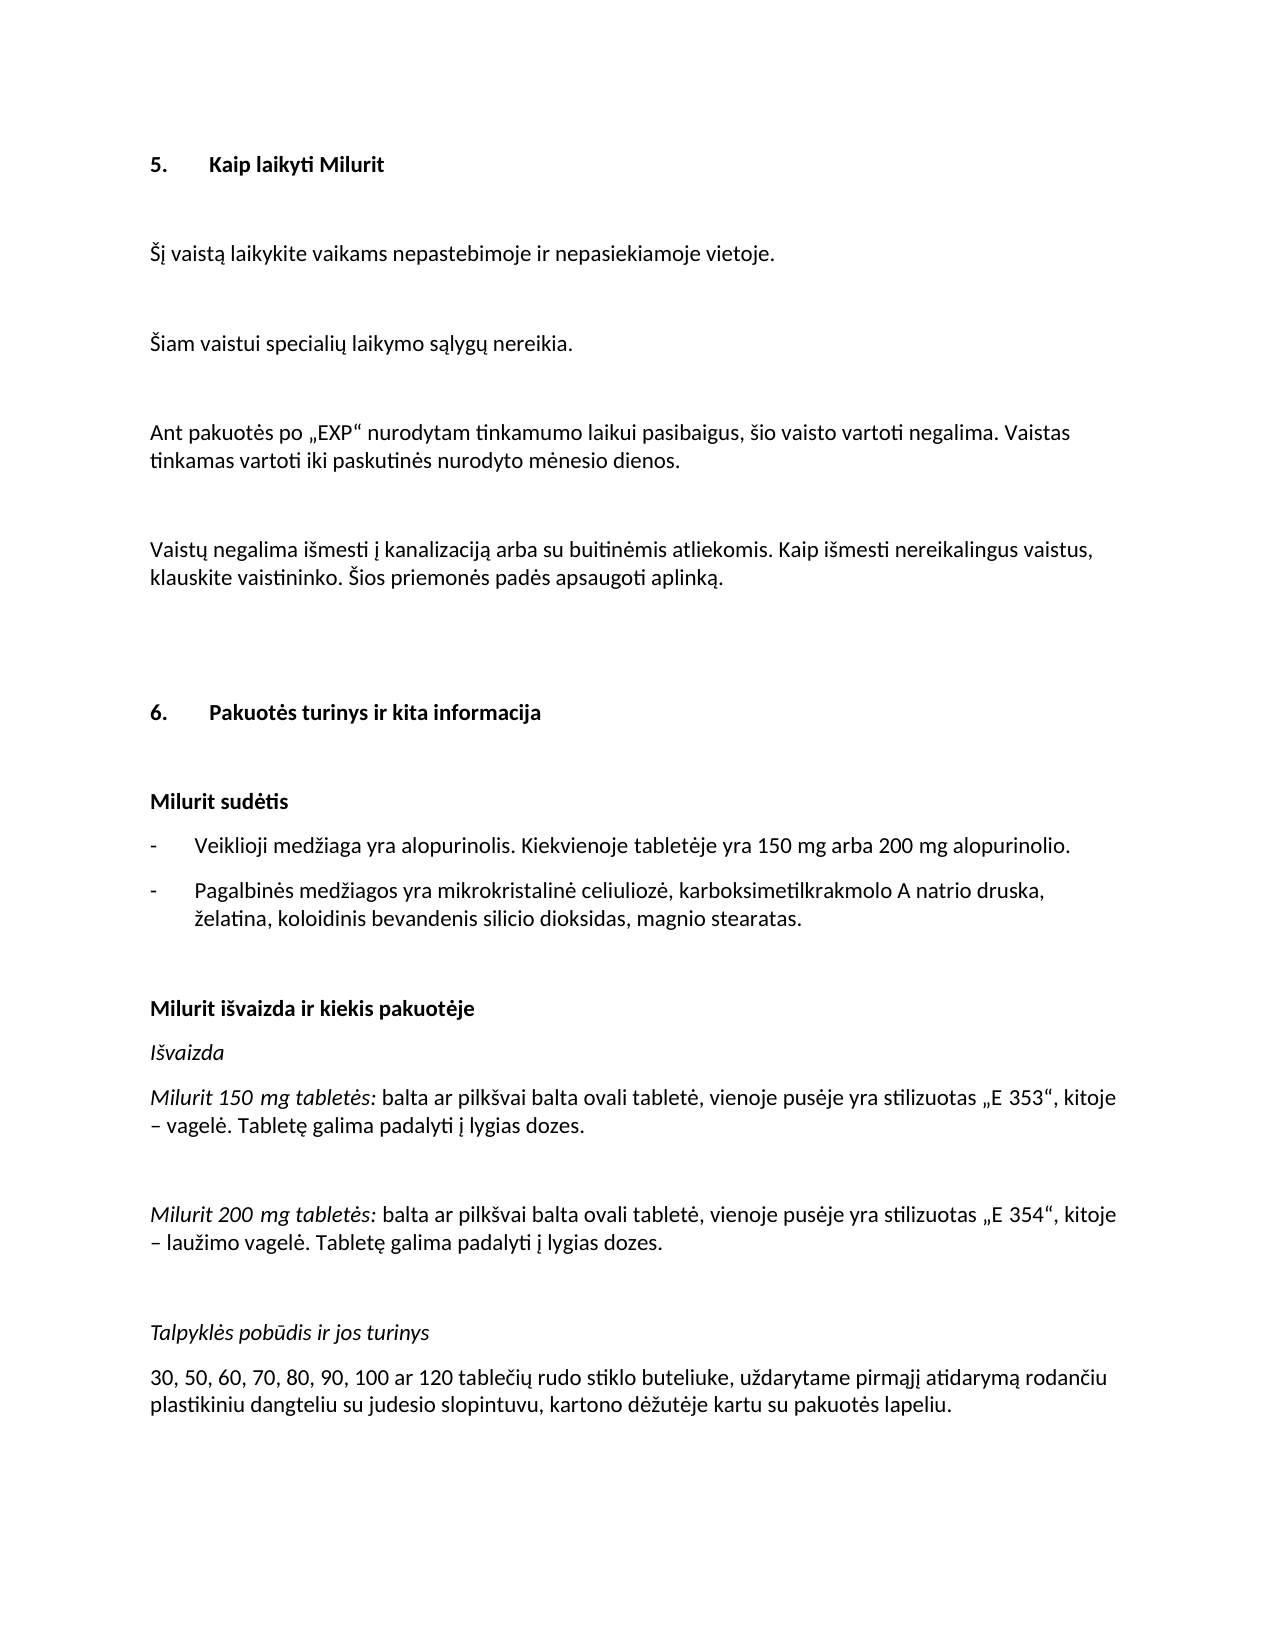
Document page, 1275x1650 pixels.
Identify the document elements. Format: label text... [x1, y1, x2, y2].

list Šį vaistą laikykite vaikams nepastebimoje ir nepasiekiamoje vietoje. [150, 239, 1125, 267]
text Milurit išvaizda ir kiekis pakuotėje [150, 994, 1125, 1022]
text Milurit 200 mg tabletės: balta ar pilkšvai balta ovali tabletė, vienoje pusėje yra stilizuotas „E 354“, kitoje – laužimo vagelė. Tabletę galima padalyti į lygias dozes. [150, 1201, 1125, 1257]
text - Pagalbinės medžiagos yra mikrokristalinė celiuliozė, karboksimetilkrakmolo A natrio druska, želatina, koloidinis bevandenis silicio dioksidas, magnio stearatas. [150, 876, 1125, 932]
text Milurit 150 mg tabletės: balta ar pilkšvai balta ovali tabletė, vienoje pusėje yra stilizuotas „E 353“, kitoje – vagelė. Tabletę galima padalyti į lygias dozes. [150, 1083, 1125, 1139]
text 30, 50, 60, 70, 80, 90, 100 ar 120 tablečių rudo stiklo buteliuke, uždarytame pirmąjį atidarymą rodančiu plastikiniu dangteliu su judesio slopintuvu, kartono dėžutėje kartu su pakuotės lapeliu. [150, 1363, 1125, 1419]
text Išvaizda [150, 1038, 1125, 1066]
text Milurit sudėtis [150, 787, 1125, 815]
text Šiam vaistui specialių laikymo sąlygų nereikia. [150, 329, 1125, 357]
text Talpyklės pobūdis ir jos turinys [150, 1318, 1125, 1346]
text - Veiklioji medžiaga yra alopurinolis. Kiekvienoje tabletėje yra 150 mg arba 200 mg alopurinolio. [150, 832, 1125, 860]
text Vaistų negalima išmesti į kanalizaciją arba su buitinėmis atliekomis. Kaip išmesti nereikalingus vaistus, klauskite vaistininko. Šios priemonės padės apsaugoti aplinką. [150, 536, 1125, 592]
text Ant pakuotės po „EXP“ nurodytam tinkamumo laikui pasibaigus, šio vaisto vartoti negalima. Vaistas tinkamas vartoti iki paskutinės nurodyto mėnesio dienos. [150, 418, 1125, 474]
text 6. Pakuotės turinys ir kita informacija [150, 698, 1125, 726]
text 5. Kaip laikyti Milurit [150, 150, 1125, 178]
